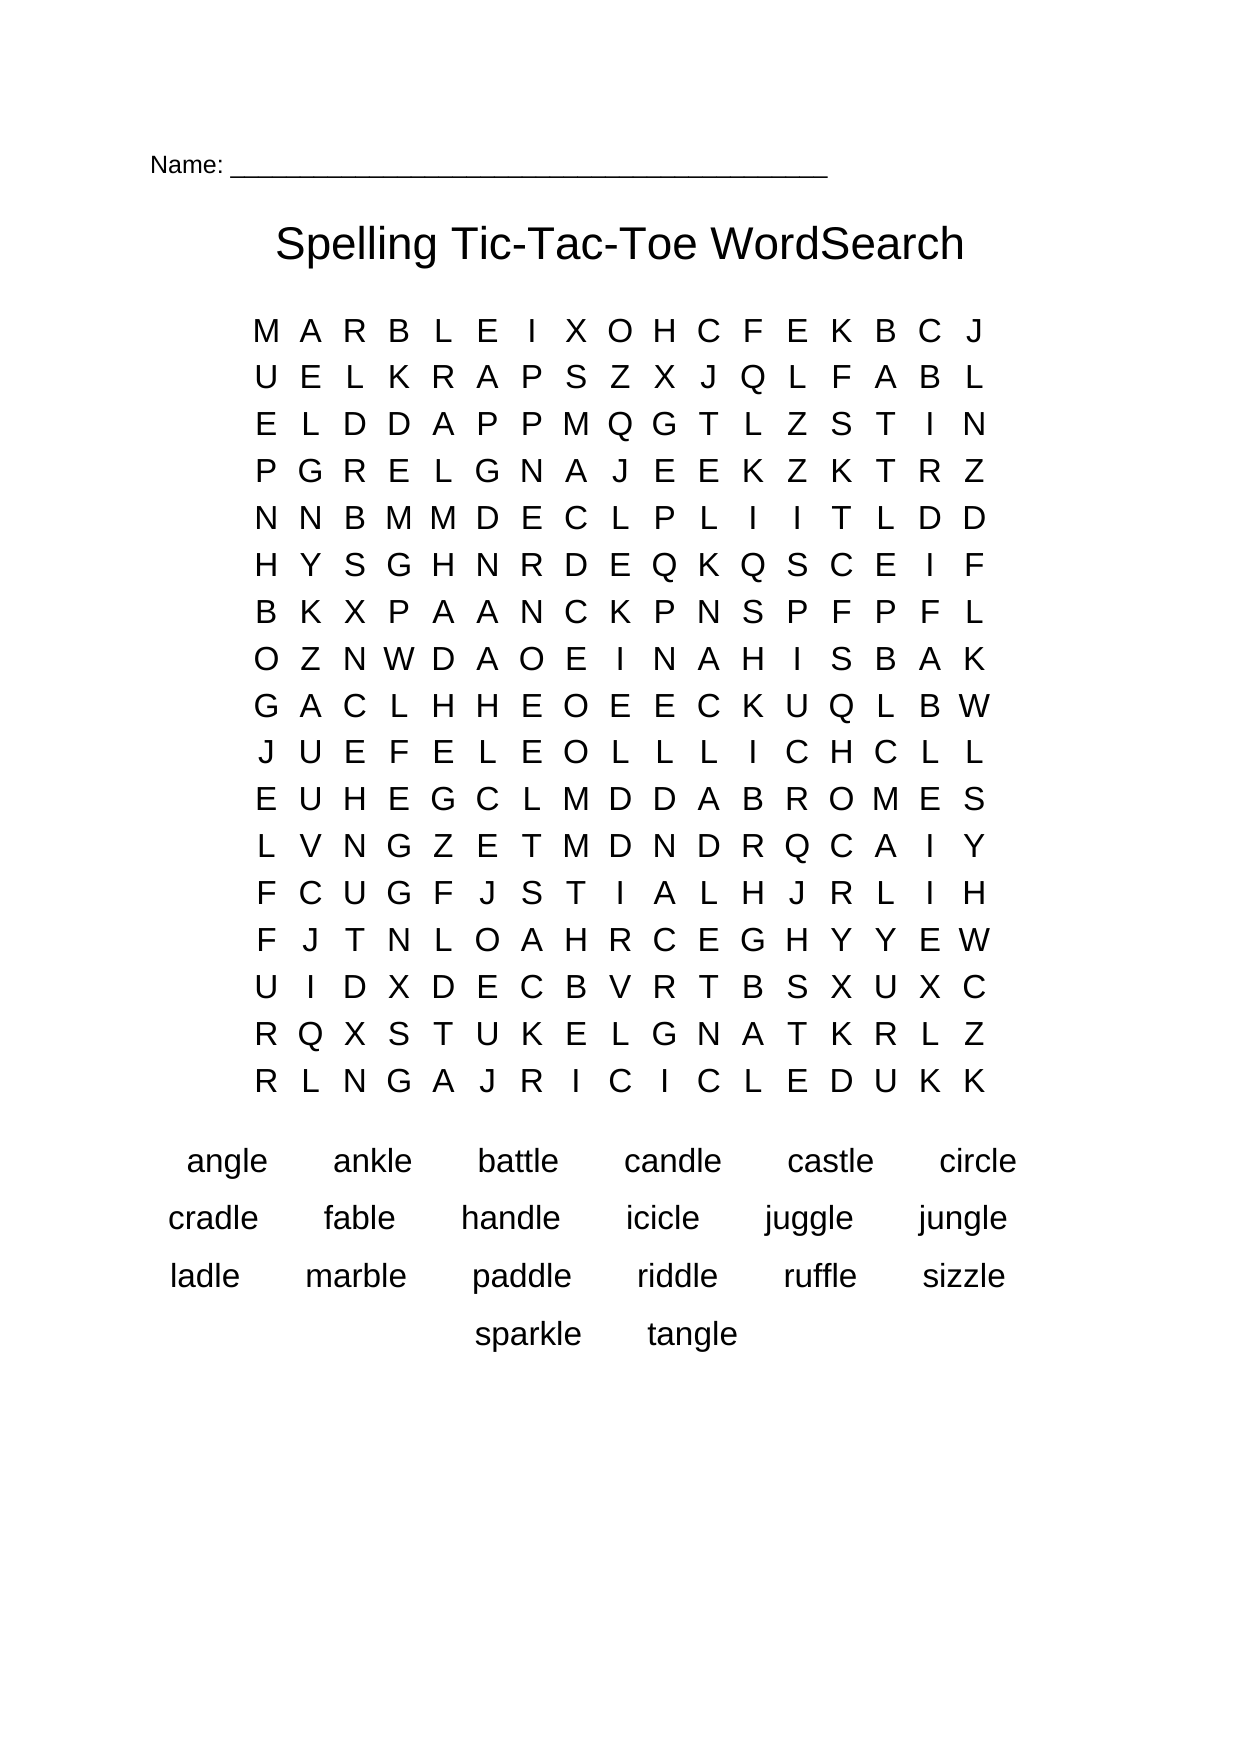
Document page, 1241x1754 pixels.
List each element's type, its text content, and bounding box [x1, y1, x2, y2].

table_cell L [952, 588, 996, 634]
table_cell J [465, 869, 509, 916]
table_cell N [642, 635, 686, 681]
table_cell G [642, 1010, 686, 1056]
table_cell L [642, 728, 686, 775]
table_header J [952, 306, 996, 353]
table_cell J [598, 447, 642, 494]
table_cell A [510, 916, 554, 963]
table_cell G [244, 681, 288, 728]
table_cell L [731, 400, 775, 447]
table_cell Q [642, 541, 686, 588]
table_cell S [775, 541, 819, 588]
table_cell A [465, 353, 509, 400]
table_cell T [819, 494, 863, 541]
table_cell K [819, 447, 863, 494]
table_cell M [863, 775, 908, 822]
table_cell Z [288, 635, 332, 681]
table_cell F [244, 869, 288, 916]
table_cell E [510, 494, 554, 541]
table_cell A [908, 635, 952, 681]
table_cell I [598, 635, 642, 681]
table_cell M [421, 494, 465, 541]
table_cell D [819, 1056, 863, 1103]
table_cell B [731, 775, 775, 822]
table_cell L [863, 494, 908, 541]
table_cell N [510, 447, 554, 494]
table_cell R [510, 1056, 554, 1103]
table_cell R [642, 963, 686, 1009]
table_cell P [863, 588, 908, 634]
table_cell N [244, 494, 288, 541]
table_cell D [333, 400, 377, 447]
table_cell C [554, 494, 598, 541]
table_cell A [465, 635, 509, 681]
table_cell A [421, 588, 465, 634]
table_cell Z [952, 447, 996, 494]
table_cell C [952, 963, 996, 1009]
table_cell A [642, 869, 686, 916]
table_cell A [686, 635, 731, 681]
table_cell L [686, 494, 731, 541]
table_cell I [642, 1056, 686, 1103]
table_cell H [465, 681, 509, 728]
table_cell L [288, 1056, 332, 1103]
table_cell N [333, 635, 377, 681]
table_cell Q [731, 353, 775, 400]
table_cell G [465, 447, 509, 494]
table_cell B [908, 681, 952, 728]
table_cell B [908, 353, 952, 400]
table_cell V [288, 822, 332, 869]
table_cell I [731, 494, 775, 541]
table_cell G [421, 775, 465, 822]
table_cell Y [952, 822, 996, 869]
table_cell F [421, 869, 465, 916]
table_cell O [244, 635, 288, 681]
table_cell L [686, 869, 731, 916]
table_cell X [642, 353, 686, 400]
table_cell D [908, 494, 952, 541]
table_cell M [554, 822, 598, 869]
table_cell R [598, 916, 642, 963]
table_cell C [642, 916, 686, 963]
table_cell N [952, 400, 996, 447]
table_header I [510, 306, 554, 353]
table_cell B [244, 588, 288, 634]
table_cell U [244, 353, 288, 400]
table_cell E [775, 1056, 819, 1103]
table_cell Z [952, 1010, 996, 1056]
table_cell D [686, 822, 731, 869]
table_cell E [377, 447, 421, 494]
table_cell S [333, 541, 377, 588]
table_cell E [908, 916, 952, 963]
table_cell G [377, 822, 421, 869]
table_cell P [642, 588, 686, 634]
table_cell I [908, 822, 952, 869]
table_cell F [952, 541, 996, 588]
table_cell C [510, 963, 554, 1009]
table_cell R [244, 1056, 288, 1103]
text angle ankle battle candle castle circle cradle fable handle icicle juggle jungle ladle marble paddle riddle ruffle sizzle sparkle tangle [150, 1141, 1090, 1352]
table_cell Z [775, 447, 819, 494]
table_cell B [863, 635, 908, 681]
table_cell D [465, 494, 509, 541]
table_cell A [288, 681, 332, 728]
table_cell E [421, 728, 465, 775]
table_cell K [819, 1010, 863, 1056]
table_cell E [288, 353, 332, 400]
table_cell K [952, 1056, 996, 1103]
table_cell N [333, 822, 377, 869]
table_cell L [908, 728, 952, 775]
table_cell H [731, 635, 775, 681]
table_cell G [377, 541, 421, 588]
table_cell C [863, 728, 908, 775]
table_header R [333, 306, 377, 353]
table_cell P [775, 588, 819, 634]
table_cell T [510, 822, 554, 869]
table_cell F [244, 916, 288, 963]
table_cell R [510, 541, 554, 588]
table_cell H [731, 869, 775, 916]
table_cell W [952, 916, 996, 963]
table_header X [554, 306, 598, 353]
table_cell E [642, 447, 686, 494]
table_cell N [333, 1056, 377, 1103]
table_cell T [686, 963, 731, 1009]
table_cell A [863, 353, 908, 400]
table_cell E [686, 447, 731, 494]
table_cell U [465, 1010, 509, 1056]
table_cell S [377, 1010, 421, 1056]
table_cell H [554, 916, 598, 963]
table_cell L [686, 728, 731, 775]
table_cell U [288, 728, 332, 775]
table_cell R [731, 822, 775, 869]
table_cell K [510, 1010, 554, 1056]
table_cell E [377, 775, 421, 822]
table_cell P [642, 494, 686, 541]
table_cell P [510, 353, 554, 400]
table_cell D [554, 541, 598, 588]
table_cell E [908, 775, 952, 822]
table_cell X [333, 588, 377, 634]
table_cell U [775, 681, 819, 728]
table_header Name: ___________________________________________ [150, 150, 1090, 216]
table_cell D [333, 963, 377, 1009]
table_cell C [598, 1056, 642, 1103]
table_cell L [598, 1010, 642, 1056]
table_cell L [731, 1056, 775, 1103]
table_cell L [952, 728, 996, 775]
table_cell N [288, 494, 332, 541]
table_header B [863, 306, 908, 353]
table_cell Q [775, 822, 819, 869]
table_cell B [554, 963, 598, 1009]
table_cell P [377, 588, 421, 634]
title Spelling Tic-Tac-Toe WordSearch [150, 216, 1090, 269]
table_cell X [908, 963, 952, 1009]
table_cell I [775, 635, 819, 681]
table_cell B [731, 963, 775, 1009]
table_cell F [819, 588, 863, 634]
table_cell A [686, 775, 731, 822]
table_cell A [465, 588, 509, 634]
table_cell Z [775, 400, 819, 447]
table_cell Z [421, 822, 465, 869]
table_cell A [421, 400, 465, 447]
table_cell E [244, 775, 288, 822]
table_cell O [554, 728, 598, 775]
table_cell P [244, 447, 288, 494]
table_cell H [244, 541, 288, 588]
table_cell W [952, 681, 996, 728]
table_cell E [598, 541, 642, 588]
table_cell K [598, 588, 642, 634]
table_cell G [377, 869, 421, 916]
table_cell D [421, 635, 465, 681]
table_cell L [465, 728, 509, 775]
table_cell L [863, 869, 908, 916]
table_cell D [642, 775, 686, 822]
table_cell R [421, 353, 465, 400]
table_cell M [554, 400, 598, 447]
table_cell N [377, 916, 421, 963]
table_cell O [554, 681, 598, 728]
table_cell O [819, 775, 863, 822]
table_cell N [686, 1010, 731, 1056]
table_cell I [731, 728, 775, 775]
table_cell L [598, 494, 642, 541]
table_cell K [952, 635, 996, 681]
table_cell C [686, 1056, 731, 1103]
table_cell C [819, 822, 863, 869]
table_cell X [333, 1010, 377, 1056]
table_cell B [333, 494, 377, 541]
table_cell J [465, 1056, 509, 1103]
table_cell T [863, 447, 908, 494]
table_cell H [421, 681, 465, 728]
table_cell R [333, 447, 377, 494]
table_cell U [244, 963, 288, 1009]
table_cell E [598, 681, 642, 728]
table_cell W [377, 635, 421, 681]
table_cell Q [731, 541, 775, 588]
table_cell T [421, 1010, 465, 1056]
table_cell C [819, 541, 863, 588]
table_cell A [731, 1010, 775, 1056]
table_cell R [775, 775, 819, 822]
table_cell E [510, 728, 554, 775]
table_cell M [554, 775, 598, 822]
table_cell P [510, 400, 554, 447]
table_cell I [288, 963, 332, 1009]
table_cell Q [598, 400, 642, 447]
table_cell I [554, 1056, 598, 1103]
table_cell H [952, 869, 996, 916]
table_cell V [598, 963, 642, 1009]
table_cell A [554, 447, 598, 494]
table_cell Z [598, 353, 642, 400]
table_cell A [421, 1056, 465, 1103]
table_cell G [642, 400, 686, 447]
table_cell A [863, 822, 908, 869]
table_cell L [421, 447, 465, 494]
table_cell S [731, 588, 775, 634]
table_cell D [952, 494, 996, 541]
table_cell L [421, 916, 465, 963]
table_cell K [731, 681, 775, 728]
table_cell T [554, 869, 598, 916]
table_cell F [819, 353, 863, 400]
table_cell E [642, 681, 686, 728]
table_cell P [465, 400, 509, 447]
table_cell E [686, 916, 731, 963]
table_cell C [333, 681, 377, 728]
table_header K [819, 306, 863, 353]
table_cell R [244, 1010, 288, 1056]
table_header C [908, 306, 952, 353]
table_cell E [244, 400, 288, 447]
table_cell I [598, 869, 642, 916]
table_cell X [819, 963, 863, 1009]
table_cell S [819, 635, 863, 681]
table_cell K [288, 588, 332, 634]
table_cell L [775, 353, 819, 400]
table_cell H [333, 775, 377, 822]
table_cell T [333, 916, 377, 963]
table_cell N [642, 822, 686, 869]
table_cell N [510, 588, 554, 634]
table_cell K [377, 353, 421, 400]
table_cell F [908, 588, 952, 634]
table_cell J [775, 869, 819, 916]
table_cell S [952, 775, 996, 822]
table_cell D [598, 775, 642, 822]
table_cell L [244, 822, 288, 869]
table_header F [731, 306, 775, 353]
table_cell L [288, 400, 332, 447]
table_cell N [686, 588, 731, 634]
table_cell G [731, 916, 775, 963]
table_cell E [465, 963, 509, 1009]
table_cell J [244, 728, 288, 775]
table_cell K [686, 541, 731, 588]
table_cell O [465, 916, 509, 963]
table_cell D [377, 400, 421, 447]
table_cell J [686, 353, 731, 400]
table_cell R [908, 447, 952, 494]
table_header M [244, 306, 288, 353]
table_cell T [863, 400, 908, 447]
table_cell H [819, 728, 863, 775]
table_cell E [465, 822, 509, 869]
table_cell J [288, 916, 332, 963]
table_cell Y [819, 916, 863, 963]
table_header C [686, 306, 731, 353]
table_cell Y [863, 916, 908, 963]
table_cell L [908, 1010, 952, 1056]
table_cell U [288, 775, 332, 822]
table_cell R [863, 1010, 908, 1056]
table_cell N [465, 541, 509, 588]
table_cell U [333, 869, 377, 916]
table_header O [598, 306, 642, 353]
table_cell I [775, 494, 819, 541]
table_cell G [288, 447, 332, 494]
table_header A [288, 306, 332, 353]
table_header L [421, 306, 465, 353]
table_cell U [863, 1056, 908, 1103]
table_cell E [554, 1010, 598, 1056]
table_cell T [775, 1010, 819, 1056]
table_cell C [775, 728, 819, 775]
table_cell R [819, 869, 863, 916]
table_header E [465, 306, 509, 353]
table_cell L [333, 353, 377, 400]
table_cell C [686, 681, 731, 728]
table_cell I [908, 400, 952, 447]
table_cell X [377, 963, 421, 1009]
table_header E [775, 306, 819, 353]
table_cell S [510, 869, 554, 916]
table_cell Q [288, 1010, 332, 1056]
table_cell K [908, 1056, 952, 1103]
table_cell T [686, 400, 731, 447]
table_cell E [863, 541, 908, 588]
table_cell E [333, 728, 377, 775]
table_cell C [554, 588, 598, 634]
table_cell D [598, 822, 642, 869]
table_cell F [377, 728, 421, 775]
table_header H [642, 306, 686, 353]
table_cell H [421, 541, 465, 588]
table_cell O [510, 635, 554, 681]
table_cell L [377, 681, 421, 728]
table_cell I [908, 869, 952, 916]
table_cell E [510, 681, 554, 728]
table_cell G [377, 1056, 421, 1103]
table_cell Y [288, 541, 332, 588]
table_cell L [952, 353, 996, 400]
table_cell U [863, 963, 908, 1009]
table_cell C [465, 775, 509, 822]
table_cell C [288, 869, 332, 916]
table_cell D [421, 963, 465, 1009]
table_cell L [510, 775, 554, 822]
table_cell S [819, 400, 863, 447]
table_cell S [554, 353, 598, 400]
table_cell L [598, 728, 642, 775]
table_header B [377, 306, 421, 353]
table_cell E [554, 635, 598, 681]
table_cell M [377, 494, 421, 541]
table_cell L [863, 681, 908, 728]
table_cell I [908, 541, 952, 588]
table_cell K [731, 447, 775, 494]
table_cell H [775, 916, 819, 963]
table_cell S [775, 963, 819, 1009]
table_cell Q [819, 681, 863, 728]
